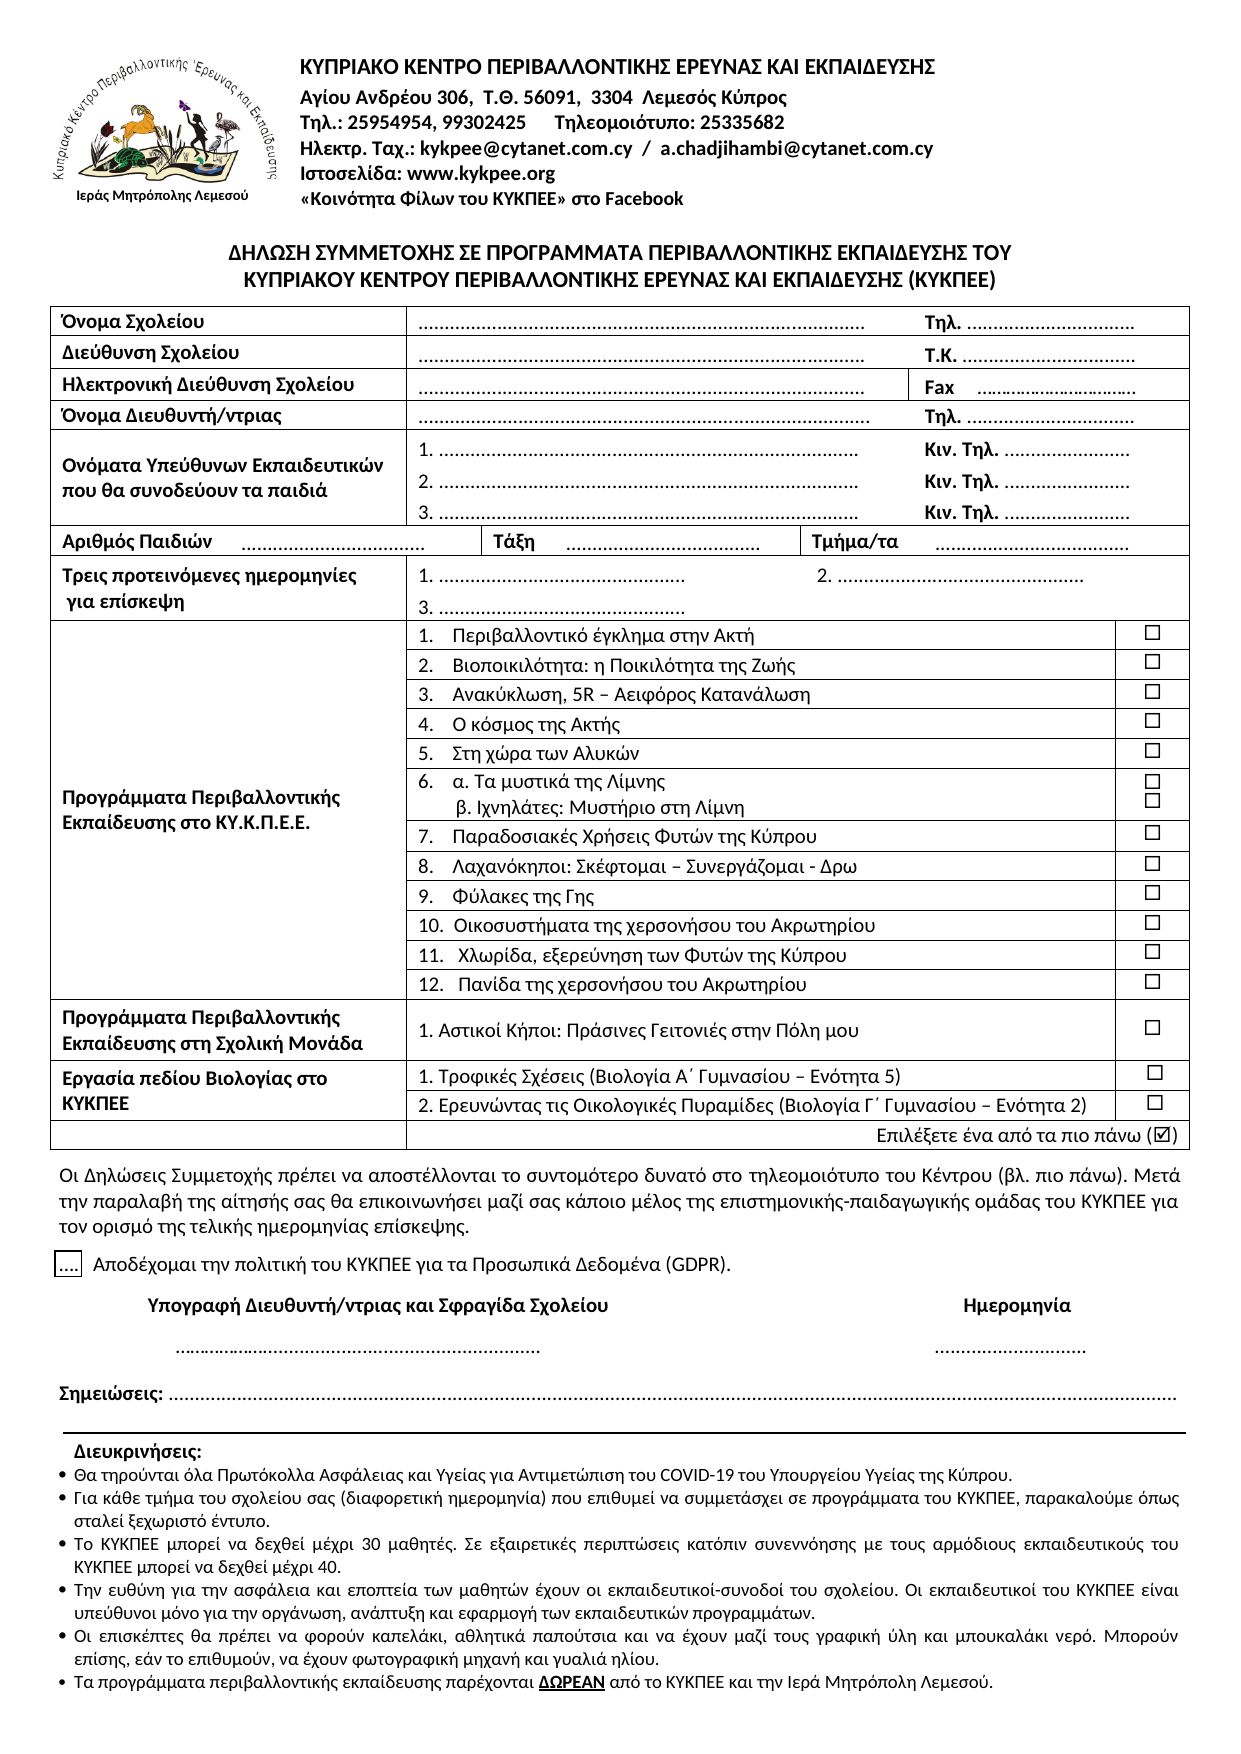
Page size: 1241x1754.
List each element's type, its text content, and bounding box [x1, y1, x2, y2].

table_cell 8. Λαχανόκηποι: Σκέφτομαι – Συνεργάζομαι - Δρω [407, 852, 1115, 880]
table_cell 11. Χλωρίδα, εξερεύνηση των Φυτών της Κύπρου [407, 941, 1115, 969]
table_cell ...................................................................................... [407, 401, 913, 429]
table_cell Αριθμός Παιδιών [51, 526, 229, 555]
text ………………..................................................... ............................. [148, 1333, 1092, 1358]
table_cell [1116, 821, 1189, 851]
table_cell 1. Περιβαλλοντικό έγκλημα στην Ακτή [407, 621, 1115, 649]
text Υπογραφή Διευθυντή/ντριας και Σφραγίδα Σχολείου Ημερομηνία [148, 1292, 1092, 1317]
text Οι Δηλώσεις Συμμετοχής πρέπει να αποστέλλονται το συντομότερο δυνατό στο τηλεομοιότυπο του Κέντρου (βλ. πιο πάνω). Μετά την παραλαβή της αίτησής σας θα επικοινωνήσει μαζί σας κάποιο μέλος της επιστημονικής-παιδαγωγικής ομάδας του ΚΥΚΠΕΕ για τον ορισμό της τελικής ημερομηνίας επίσκεψης. [59, 1163, 1181, 1239]
table_cell Ονόματα Υπεύθυνων Εκπαιδευτικών που θα συνοδεύουν τα παιδιά [51, 430, 406, 525]
table_cell 9. Φύλακες της Γης [407, 881, 1115, 910]
table_cell [1116, 970, 1189, 999]
table_cell [1116, 621, 1189, 649]
table_cell Κιν. Τηλ. ........................ Κιν. Τηλ. ........................ Κιν. Τηλ. ........................ [913, 430, 1189, 525]
table_cell [1116, 881, 1189, 910]
table_cell [1116, 680, 1189, 708]
table_cell Προγράμματα Περιβαλλοντικής Εκπαίδευσης στο ΚΥ.Κ.Π.Ε.Ε. [51, 621, 406, 999]
table_header Όνομα Σχολείου [51, 307, 406, 335]
table_cell ................................... [230, 526, 481, 555]
table_cell Ηλεκτρονική Διεύθυνση Σχολείου [51, 369, 406, 399]
table_cell 10. Οικοσυστήματα της χερσονήσου του Ακρωτηρίου [407, 911, 1115, 939]
list Την ευθύνη για την ασφάλεια και εποπτεία των μαθητών έχουν οι εκπαιδευτικοί-συνοδοί του σχολείου. Οι εκπαιδευτικοί του ΚΥΚΠΕΕ είναι υπεύθυνοι μόνο για την οργάνωση, ανάπτυξη και εφαρμογή των εκπαιδευτικών προγραμμάτων. [59, 1578, 1181, 1624]
list Οι επισκέπτες θα πρέπει να φορούν καπελάκι, αθλητικά παπούτσια και να έχουν μαζί τους γραφική ύλη και μπουκαλάκι νερό. Μπορούν επίσης, εάν το επιθυμούν, να έχουν φωτογραφική μηχανή και γυαλιά ηλίου. [59, 1624, 1181, 1670]
list Θα τηρούνται όλα Πρωτόκολλα Ασφάλειας και Υγείας για Αντιμετώπιση του COVID-19 του Υπουργείου Υγείας της Κύπρου. [59, 1463, 1181, 1486]
table_cell Διεύθυνση Σχολείου [51, 336, 406, 368]
table_cell [1116, 709, 1189, 738]
table_cell 1. ............................................... 2. ............................................... 3. ............................................... [407, 556, 1189, 619]
text …. Αποδέχομαι την πολιτική του ΚΥΚΠΕΕ για τα Προσωπικά Δεδομένα (GDPR). [82, 1251, 1181, 1277]
table_cell [1116, 650, 1189, 679]
table_cell Προγράμματα Περιβαλλοντικής Εκπαίδευσης στη Σχολική Μονάδα [51, 1000, 406, 1060]
list Για κάθε τμήμα του σχολείου σας (διαφορετική ημερομηνία) που επιθυμεί να συμμετάσχει σε προγράμματα του ΚΥΚΠΕΕ, παρακαλούμε όπως σταλεί ξεχωριστό έντυπο. [59, 1486, 1181, 1532]
table_cell ..................................................................................... [407, 336, 913, 368]
table_cell Fax …………………………… [909, 369, 1189, 399]
table_cell 5. Στη χώρα των Αλυκών [407, 739, 1115, 767]
table_cell 2. Βιοποικιλότητα: η Ποικιλότητα της Ζωής [407, 650, 1115, 679]
table_cell 1. Τροφικές Σχέσεις (Βιολογία Α΄ Γυμνασίου – Ενότητα 5) [407, 1061, 1115, 1090]
table_cell [1116, 769, 1189, 820]
text Σημειώσεις: ................................................................................................................................................................................................ [59, 1380, 1186, 1405]
table_cell 12. Πανίδα της χερσονήσου του Ακρωτηρίου [407, 970, 1115, 999]
list Το ΚΥΚΠΕΕ μπορεί να δεχθεί μέχρι 30 μαθητές. Σε εξαιρετικές περιπτώσεις κατόπιν συνεννόησης με τους αρμόδιους εκπαιδευτικούς του ΚΥΚΠΕΕ μπορεί να δεχθεί μέχρι 40. [59, 1532, 1181, 1578]
table_cell [1116, 852, 1189, 880]
table_header ..................................................................................... [407, 307, 913, 335]
table_cell Εργασία πεδίου Βιολογίας στο ΚΥΚΠΕΕ [51, 1061, 406, 1119]
table_cell [1116, 941, 1189, 969]
table_cell [51, 1121, 406, 1149]
text ΔΗΛΩΣΗ ΣΥΜΜΕΤΟΧΗΣ ΣΕ ΠΡΟΓΡΑΜΜΑΤΑ ΠΕΡΙΒΑΛΛΟΝΤΙΚΗΣ ΕΚΠΑΙΔΕΥΣΗΣ ΤΟΥ [148, 239, 1092, 266]
table_cell 6. α. Τα μυστικά της Λίμνης β. Ιχνηλάτες: Μυστήριο στη Λίμνη [407, 769, 1115, 820]
table_cell 1. Αστικοί Κήποι: Πράσινες Γειτονιές στην Πόλη μου [407, 1000, 1115, 1060]
text Διευκρινήσεις: [74, 1438, 1149, 1463]
table_cell ..................................... [924, 526, 1189, 555]
table_cell 7. Παραδοσιακές Χρήσεις Φυτών της Κύπρου [407, 821, 1115, 851]
table_cell Τρεις προτεινόμενες ημερομηνίες για επίσκεψη [51, 556, 406, 619]
picture [53, 53, 277, 183]
table_cell [1116, 1061, 1189, 1090]
table_cell ..................................................................................... [407, 369, 908, 399]
table_cell [1116, 1000, 1189, 1060]
table_cell [1116, 739, 1189, 767]
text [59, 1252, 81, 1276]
table_cell ..................................... [554, 526, 800, 555]
table_cell [1116, 911, 1189, 939]
table_cell 4. Ο κόσμος της Ακτής [407, 709, 1115, 738]
text ΚΥΠΡΙΑΚΟΥ ΚΕΝΤΡΟΥ ΠΕΡΙΒΑΛΛΟΝΤΙΚΗΣ ΕΡΕΥΝΑΣ ΚΑΙ ΕΚΠΑΙΔΕΥΣΗΣ (ΚΥΚΠΕΕ) [148, 266, 1092, 293]
table_cell 2. Ερευνώντας τις Οικολογικές Πυραμίδες (Βιολογία Γ΄ Γυμνασίου – Ενότητα 2) [407, 1091, 1115, 1119]
table_cell Τάξη [482, 526, 554, 555]
table_cell Τ.Κ. ................................. [913, 336, 1189, 368]
table_cell Όνομα Διευθυντή/ντριας [51, 401, 406, 429]
table_cell Επιλέξετε ένα από τα πιο πάνω () [407, 1121, 1189, 1149]
table_header Τηλ. ................................ [913, 307, 1189, 335]
table_cell 3. Ανακύκλωση, 5R – Αειφόρος Κατανάλωση [407, 680, 1115, 708]
table_cell [1116, 1091, 1189, 1119]
table_cell Τμήμα/τα [801, 526, 923, 555]
table_cell Τηλ. ................................ [913, 401, 1189, 429]
table_cell 1. ................................................................................ 2. ................................................................................ 3. ................................................................................ [407, 430, 913, 525]
list Τα προγράμματα περιβαλλοντικής εκπαίδευσης παρέχονται δωρεΑν από το ΚΥΚΠΕΕ και την Ιερά Μητρόπολη Λεμεσού. [59, 1670, 1181, 1693]
